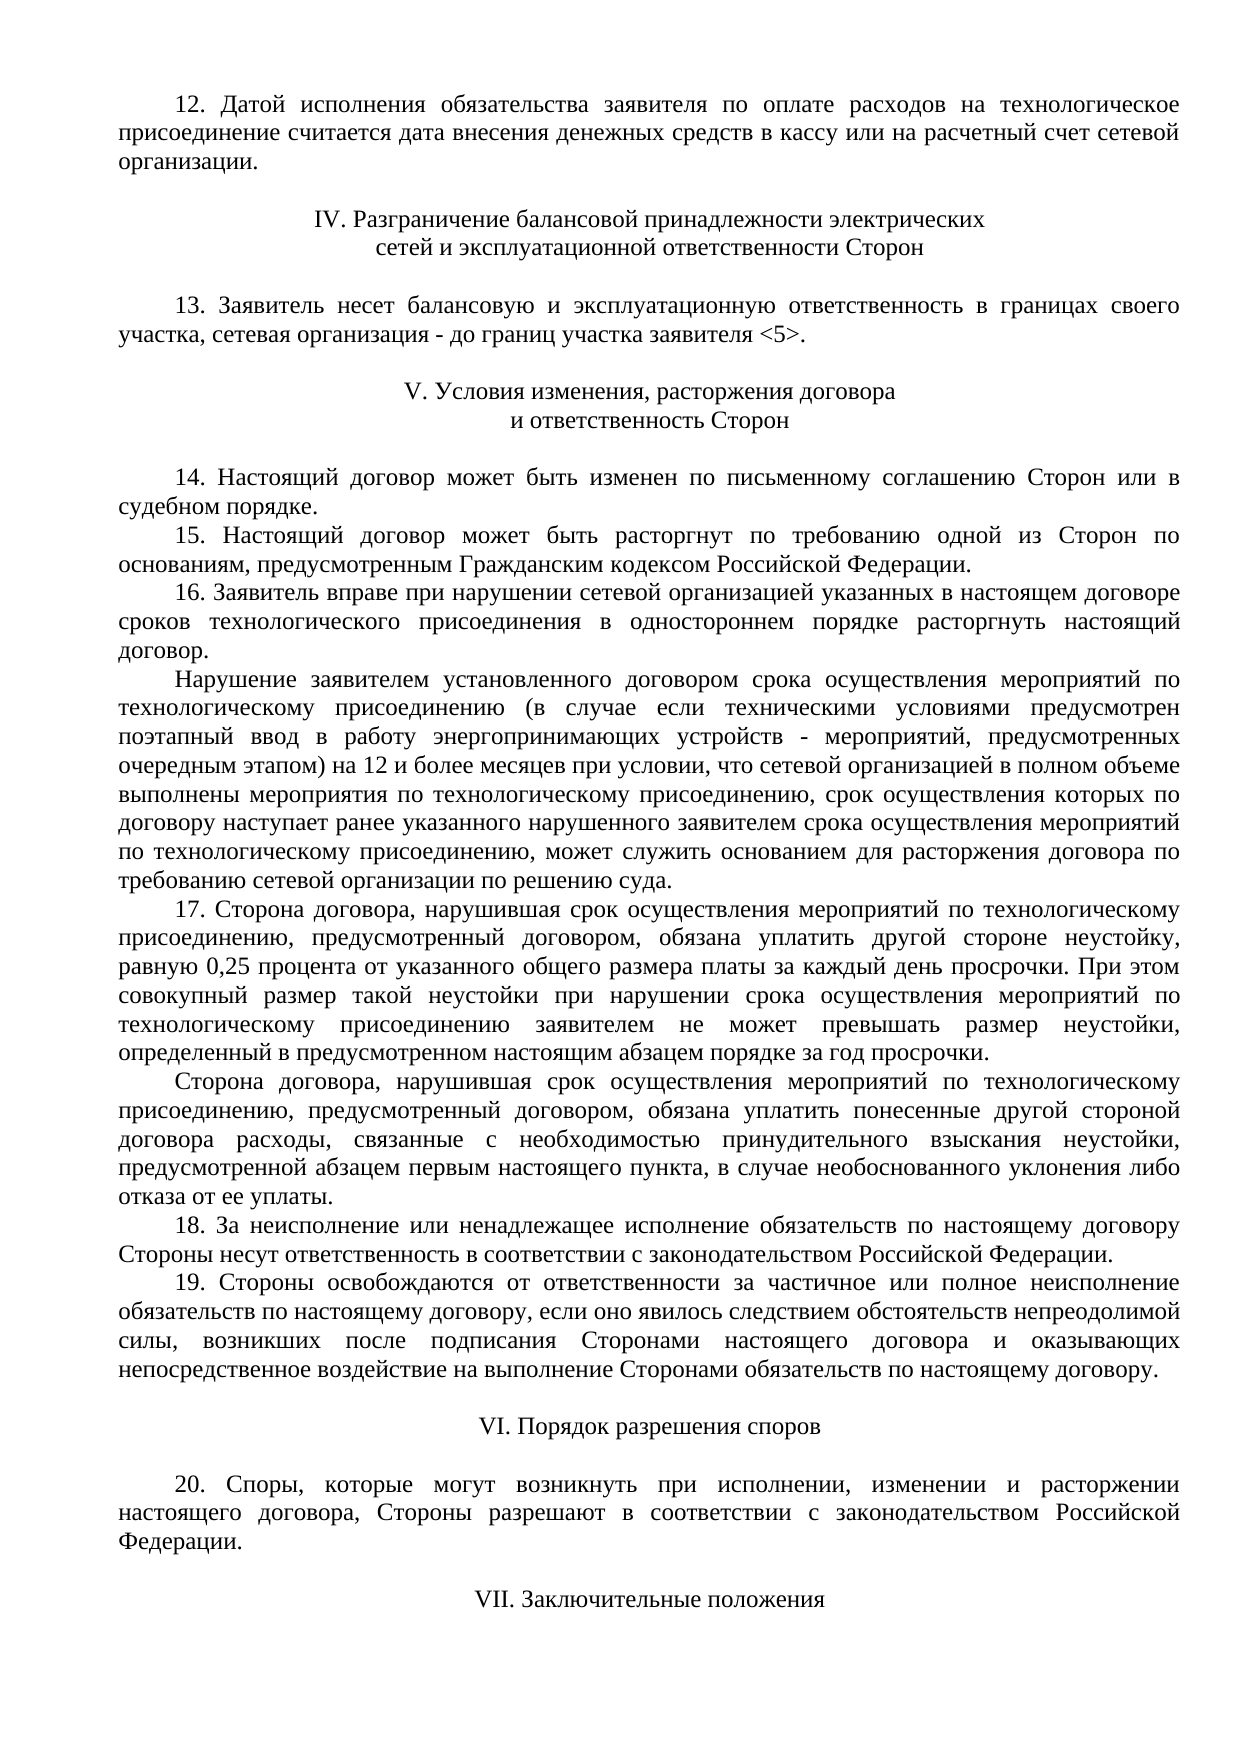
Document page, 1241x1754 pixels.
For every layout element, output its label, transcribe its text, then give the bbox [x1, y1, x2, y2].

text 19. Стороны освобождаются от ответственности за частичное или полное неисполнение обязательств по настоящему договору, если оно явилось следствием обстоятельств непреодолимой силы, возникших после подписания Сторонами настоящего договора и оказывающих непосредственное воздействие на выполнение Сторонами обязательств по настоящему договору. [118, 1267, 1181, 1382]
text и ответственность Сторон [118, 405, 1181, 434]
text 13. Заявитель несет балансовую и эксплуатационную ответственность в границах своего участка, сетевая организация - до границ участка заявителя <5>. [118, 290, 1181, 347]
text 12. Датой исполнения обязательства заявителя по оплате расходов на технологическое присоединение считается дата внесения денежных средств в кассу или на расчетный счет сетевой организации. [118, 89, 1181, 175]
text Нарушение заявителем установленного договором срока осуществления мероприятий по технологическому присоединению (в случае если техническими условиями предусмотрен поэтапный ввод в работу энергопринимающих устройств - мероприятий, предусмотренных очередным этапом) на 12 и более месяцев при условии, что сетевой организацией в полном объеме выполнены мероприятия по технологическому присоединению, срок осуществления которых по договору наступает ранее указанного нарушенного заявителем срока осуществления мероприятий по технологическому присоединению, может служить основанием для расторжения договора по требованию сетевой организации по решению суда. [118, 664, 1181, 894]
text IV. Разграничение балансовой принадлежности электрических [118, 204, 1181, 232]
text 18. За неисполнение или ненадлежащее исполнение обязательств по настоящему договору Стороны несут ответственность в соответствии с законодательством Российской Федерации. [118, 1210, 1181, 1267]
text 20. Споры, которые могут возникнуть при исполнении, изменении и расторжении настоящего договора, Стороны разрешают в соответствии с законодательством Российской Федерации. [118, 1469, 1181, 1555]
text сетей и эксплуатационной ответственности Сторон [118, 232, 1181, 261]
text 17. Сторона договора, нарушившая срок осуществления мероприятий по технологическому присоединению, предусмотренный договором, обязана уплатить другой стороне неустойку, равную 0,25 процента от указанного общего размера платы за каждый день просрочки. При этом совокупный размер такой неустойки при нарушении срока осуществления мероприятий по технологическому присоединению заявителем не может превышать размер неустойки, определенный в предусмотренном настоящим абзацем порядке за год просрочки. [118, 894, 1181, 1066]
text VII. Заключительные положения [118, 1584, 1181, 1612]
text 15. Настоящий договор может быть расторгнут по требованию одной из Сторон по основаниям, предусмотренным Гражданским кодексом Российской Федерации. [118, 520, 1181, 577]
text 14. Настоящий договор может быть изменен по письменному соглашению Сторон или в судебном порядке. [118, 462, 1181, 520]
text 16. Заявитель вправе при нарушении сетевой организацией указанных в настоящем договоре сроков технологического присоединения в одностороннем порядке расторгнуть настоящий договор. [118, 577, 1181, 664]
text Сторона договора, нарушившая срок осуществления мероприятий по технологическому присоединению, предусмотренный договором, обязана уплатить понесенные другой стороной договора расходы, связанные с необходимостью принудительного взыскания неустойки, предусмотренной абзацем первым настоящего пункта, в случае необоснованного уклонения либо отказа от ее уплаты. [118, 1066, 1181, 1210]
text VI. Порядок разрешения споров [118, 1411, 1181, 1440]
text V. Условия изменения, расторжения договора [118, 376, 1181, 405]
